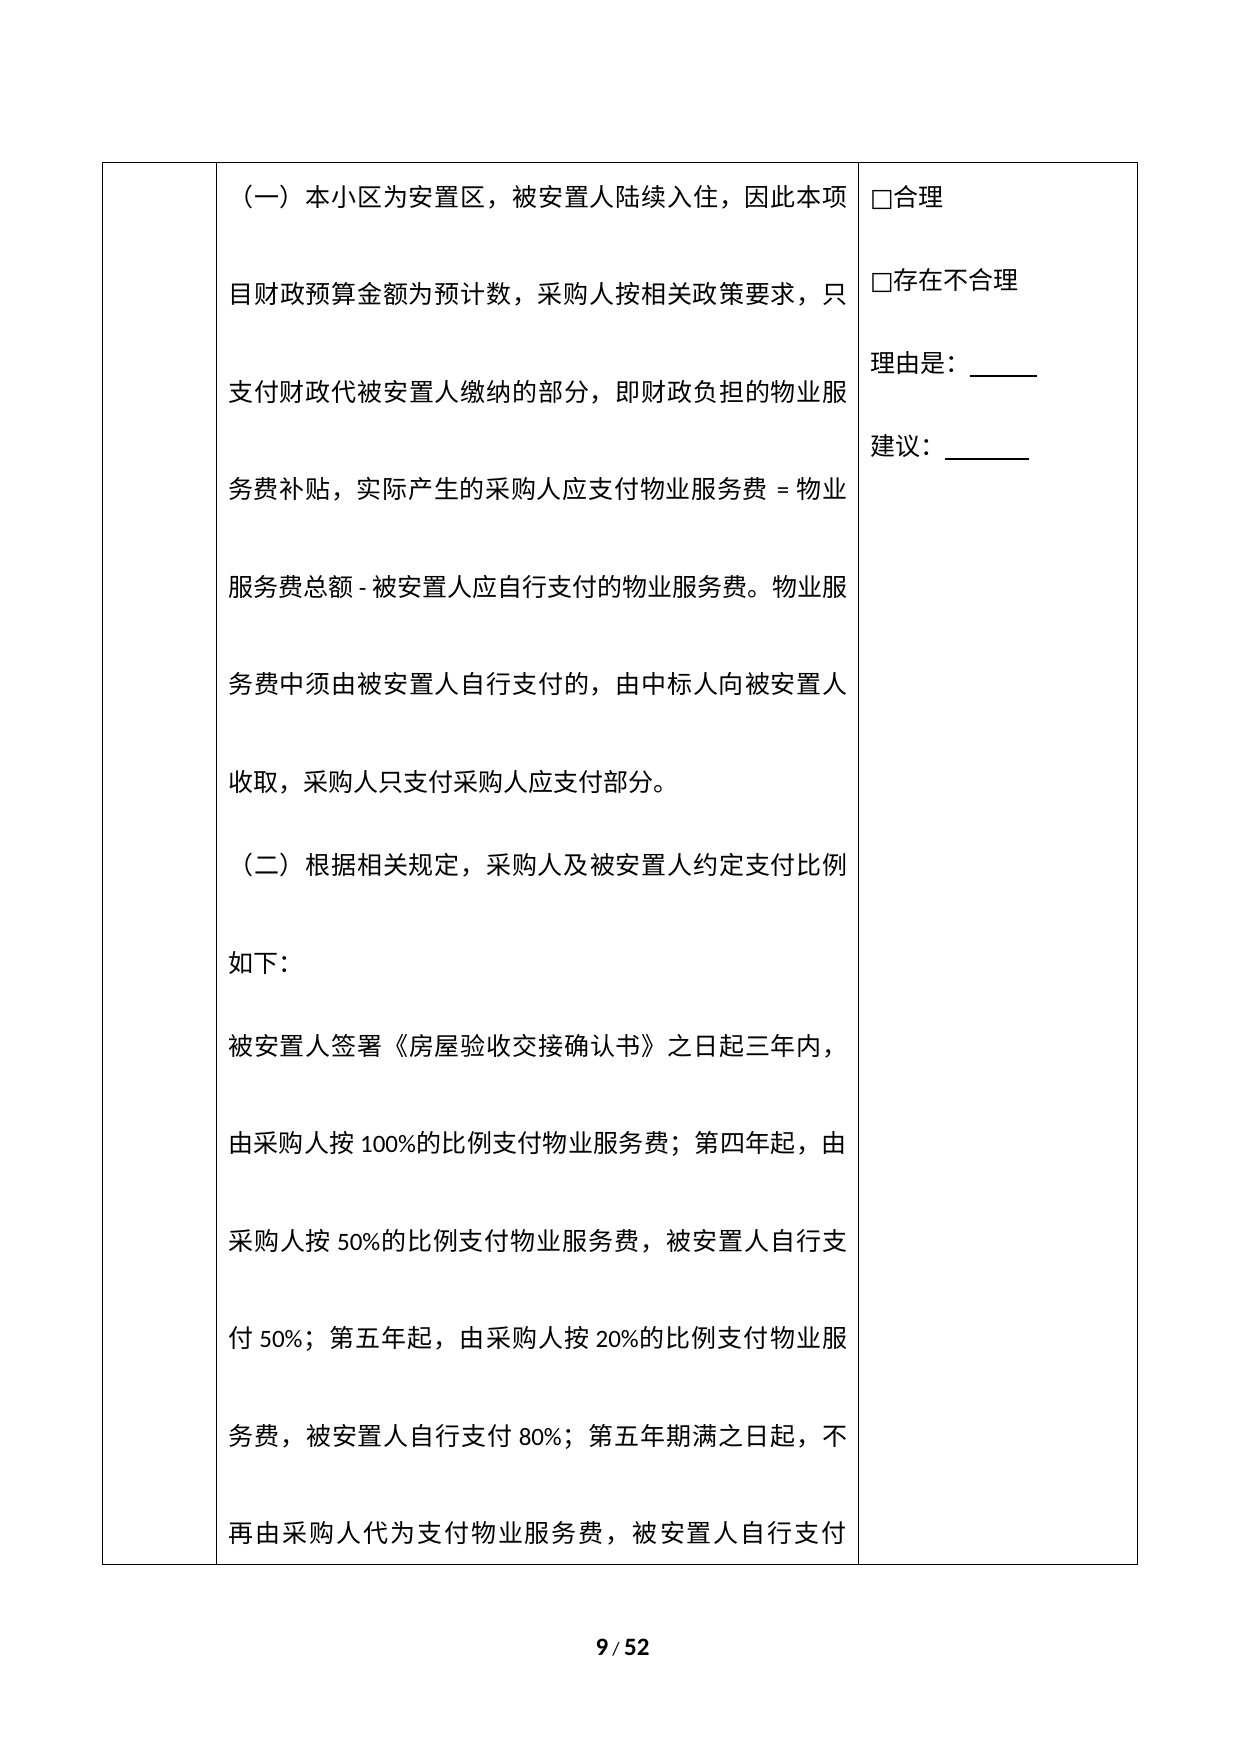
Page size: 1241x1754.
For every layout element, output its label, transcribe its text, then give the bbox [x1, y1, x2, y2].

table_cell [217, 163, 858, 1564]
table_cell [859, 163, 1137, 1564]
table_cell 3 [103, 163, 216, 1564]
